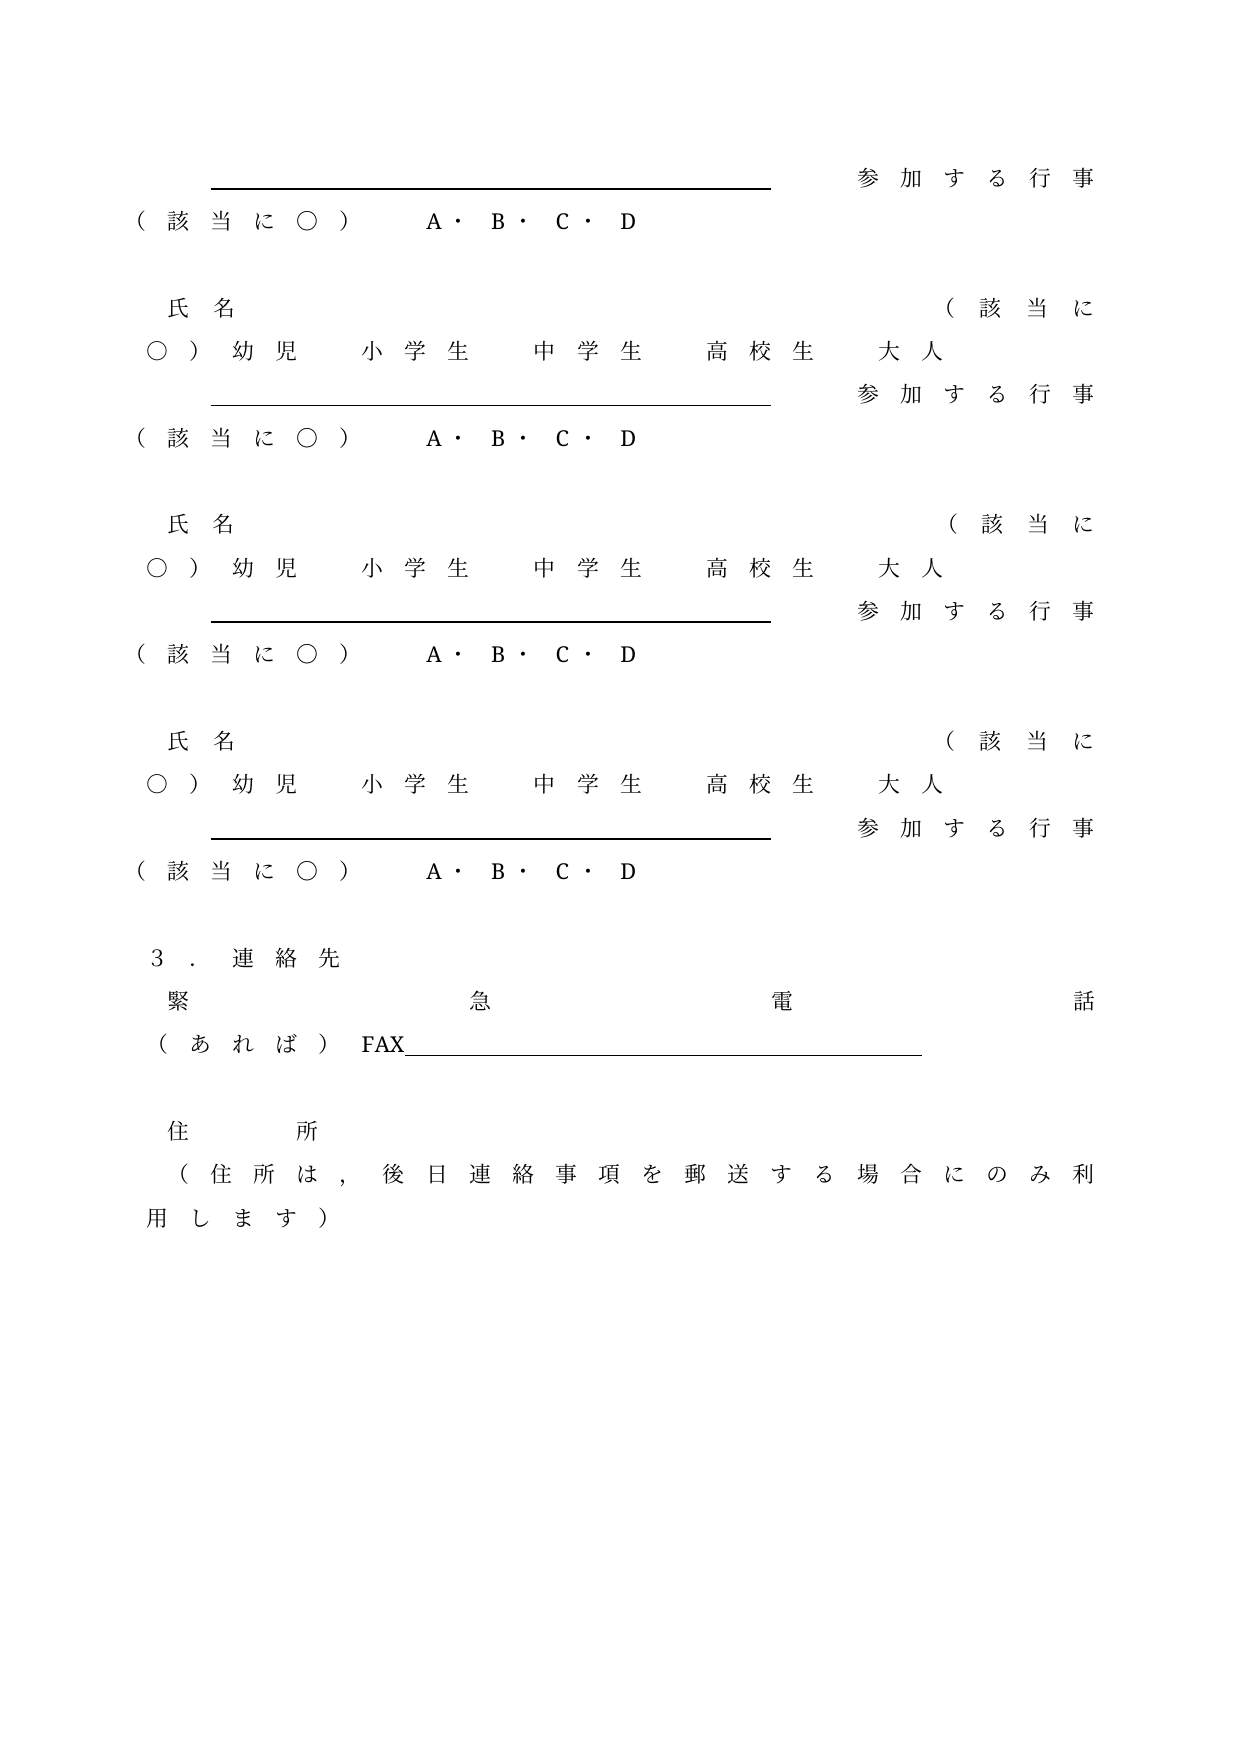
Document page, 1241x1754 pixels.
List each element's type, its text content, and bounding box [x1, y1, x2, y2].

text 参加する行事（該当に〇） A・B・C・D [124, 805, 1116, 892]
text 参加する行事（該当に〇） A・B・C・D [124, 372, 1116, 458]
text （住所は，後日連絡事項を郵送する場合にのみ利用します） [138, 1152, 1116, 1238]
text ３．連絡先 [124, 935, 1116, 978]
text 氏名 （該当に○）幼児 小学生 中学生 高校生 大人 [138, 502, 1116, 588]
text 住 所 [138, 1108, 1116, 1152]
text 緊急電話 （あれば）FAX [138, 978, 1116, 1065]
text 氏名 （該当に○）幼児 小学生 中学生 高校生 大人 [138, 718, 1116, 805]
text 氏名 （該当に○）幼児 小学生 中学生 高校生 大人 [138, 285, 1116, 372]
text 参加する行事（該当に〇） A・B・C・D [124, 588, 1116, 675]
text 参加する行事（該当に〇） A・B・C・D [124, 155, 1116, 242]
